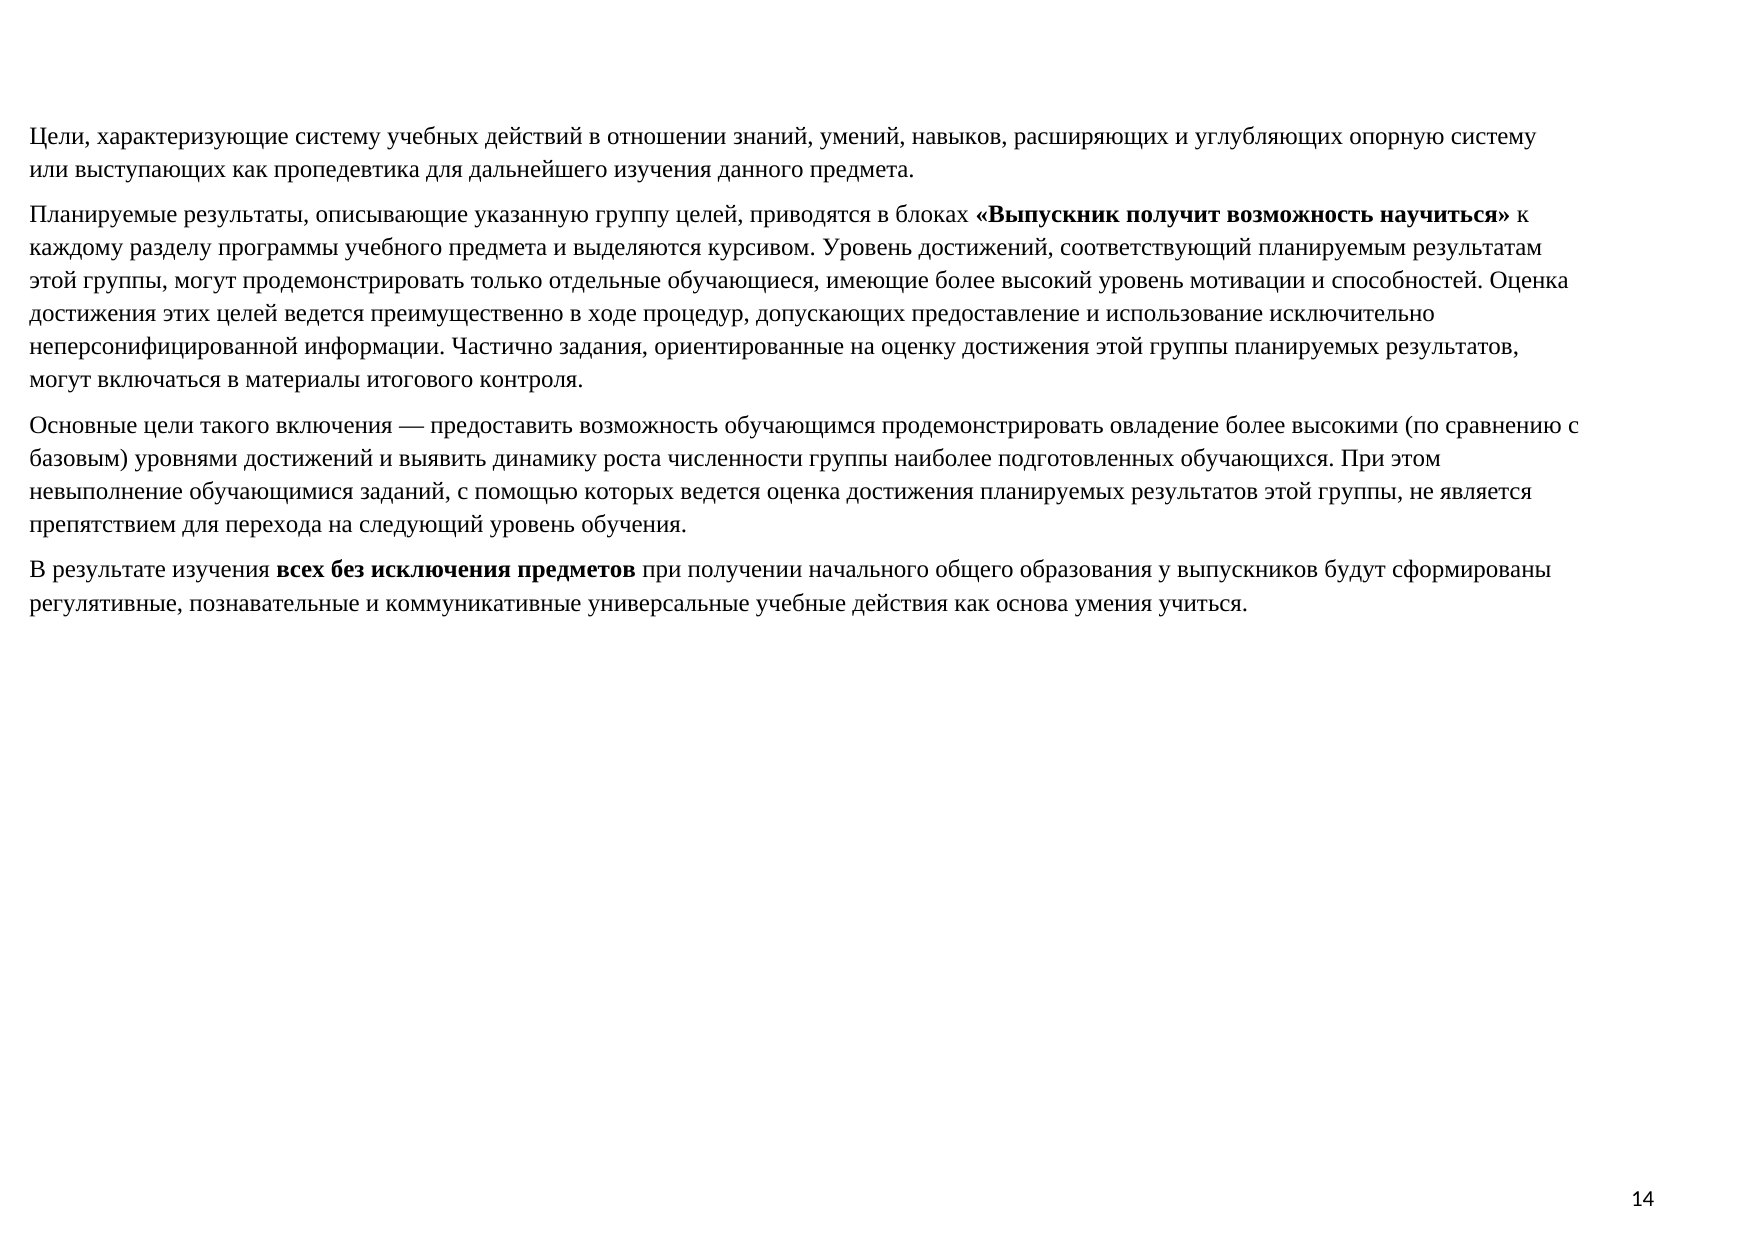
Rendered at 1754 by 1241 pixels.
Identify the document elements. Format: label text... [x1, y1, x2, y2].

text В результате изучения всех без исключения предметов при получении начального общего образования у выпускников будут сформированы регулятивные, познавательные и коммуникативные универсальные учебные действия как основа умения учиться. [29, 554, 1582, 616]
text Планируемые результаты, описывающие указанную группу целей, приводятся в блоках «Выпускник получит возможность научиться» к каждому разделу программы учебного предмета и выделяются курсивом. Уровень достижений, соответствующий планируемым результатам этой группы, могут продемонстрировать только отдельные обучающиеся, имеющие более высокий уровень мотивации и способностей. Оценка достижения этих целей ведется преимущественно в ходе процедур, допускающих предоставление и использование исключительно неперсонифицированной информации. Частично задания, ориентированные на оценку достижения этой группы планируемых результатов, могут включаться в материалы итогового контроля. [29, 199, 1583, 393]
text Цели, характеризующие систему учебных действий в отношении знаний, умений, навыков, расширяющих и углубляющих опорную систему или выступающих как пропедевтика для дальнейшего изучения данного предмета. [29, 121, 1582, 183]
text Основные цели такого включения — предоставить возможность обучающимся продемонстрировать овладение более высокими (по сравнению с базовым) уровнями достижений и выявить динамику роста численности группы наиболее подготовленных обучающихся. При этом невыполнение обучающимися заданий, с помощью которых ведется оценка достижения планируемых результатов этой группы, не является препятствием для перехода на следующий уровень обучения. [29, 410, 1582, 538]
